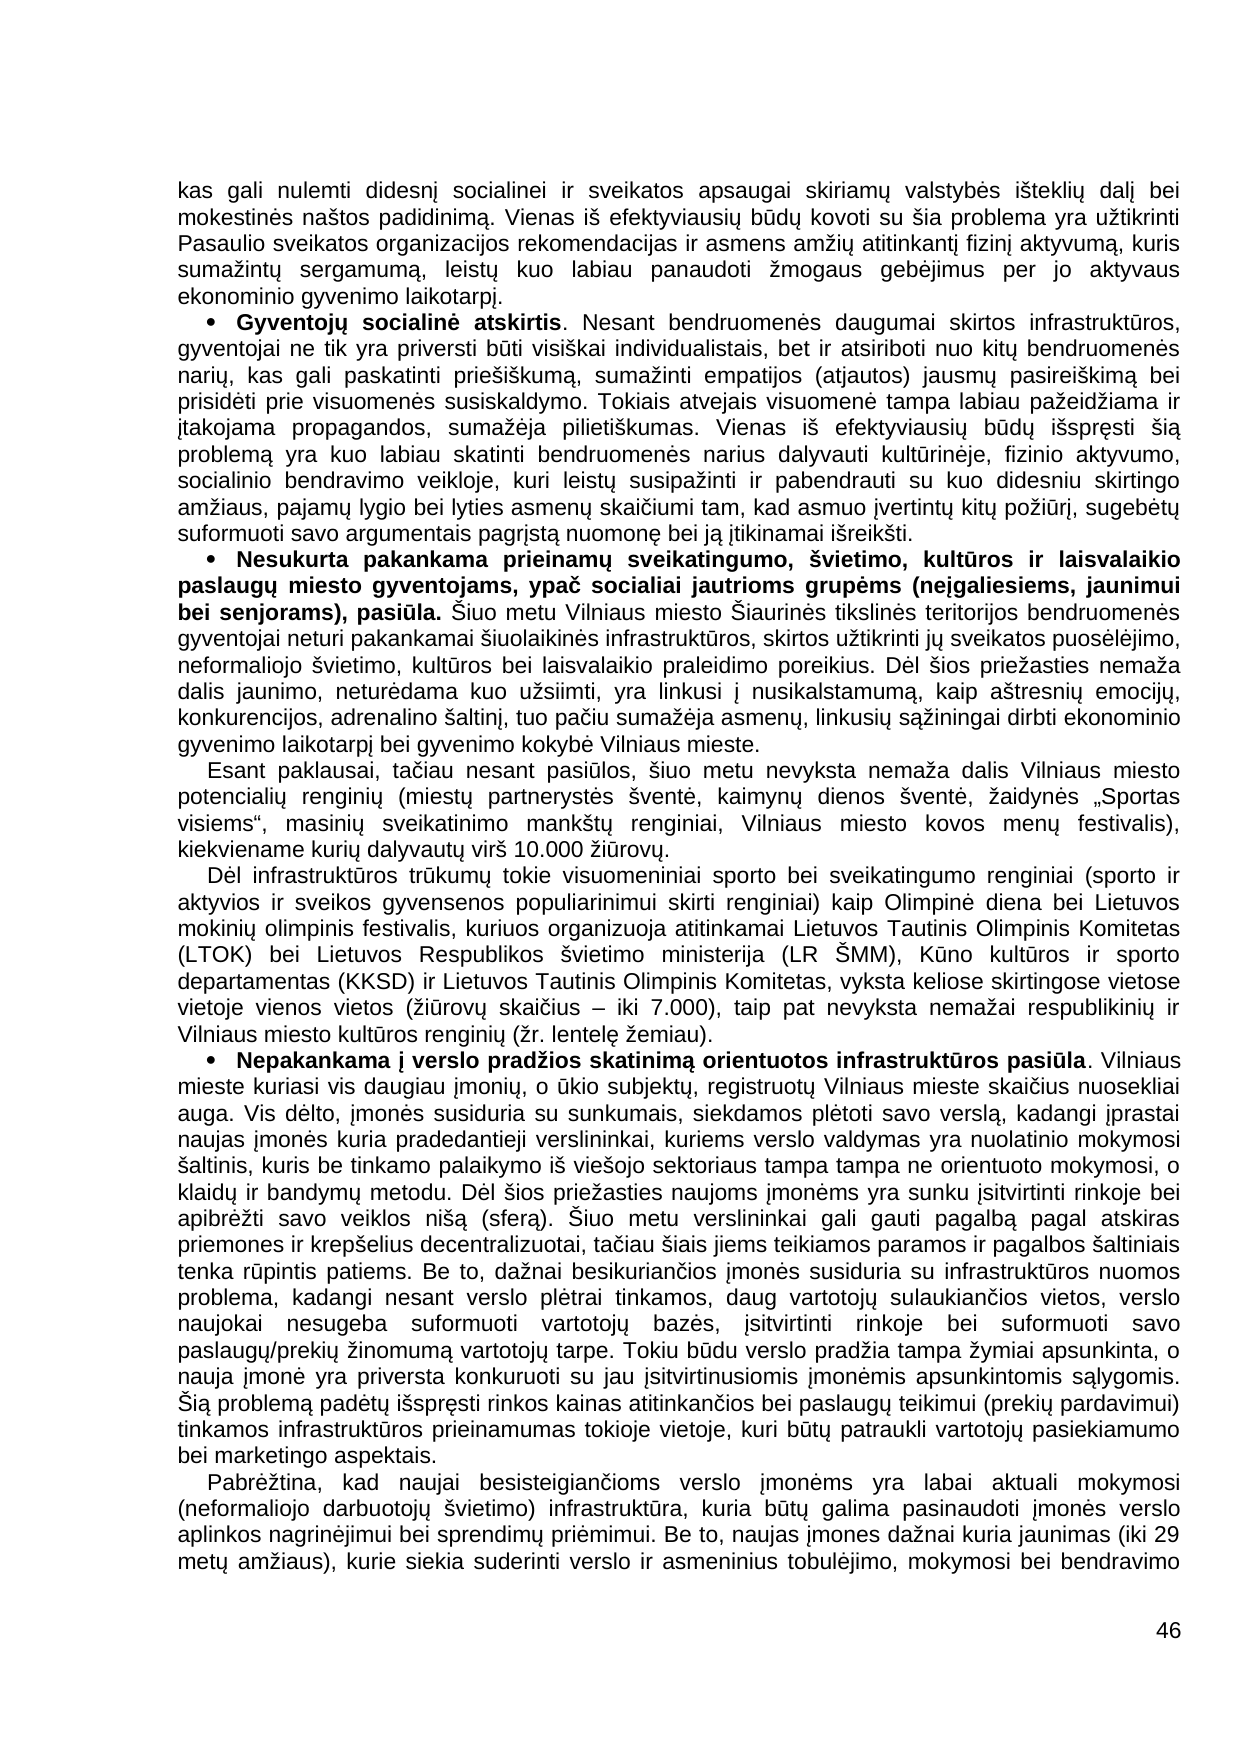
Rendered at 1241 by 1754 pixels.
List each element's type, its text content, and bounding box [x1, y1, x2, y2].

list Nesukurta pakankama prieinamų sveikatingumo, švietimo, kultūros ir laisvalaikio paslaugų miesto gyventojams, ypač socialiai jautrioms grupėms (neįgaliesiems, jaunimui bei senjorams), pasiūla. Šiuo metu Vilniaus miesto Šiaurinės tikslinės teritorijos bendruomenės gyventojai neturi pakankamai šiuolaikinės infrastruktūros, skirtos užtikrinti jų sveikatos puosėlėjimo, neformaliojo švietimo, kultūros bei laisvalaikio praleidimo poreikius. Dėl šios priežasties nemaža dalis jaunimo, neturėdama kuo užsiimti, yra linkusi į nusikalstamumą, kaip aštresnių emocijų, konkurencijos, adrenalino šaltinį, tuo pačiu sumažėja asmenų, linkusių sąžiningai dirbti ekonominio gyvenimo laikotarpį bei gyvenimo kokybė Vilniaus mieste. [177, 546, 1181, 757]
list Nepakankama į verslo pradžios skatinimą orientuotos infrastruktūros pasiūla. Vilniaus mieste kuriasi vis daugiau įmonių, o ūkio subjektų, registruotų Vilniaus mieste skaičius nuosekliai auga. Vis dėlto, įmonės susiduria su sunkumais, siekdamos plėtoti savo verslą, kadangi įprastai naujas įmonės kuria pradedantieji verslininkai, kuriems verslo valdymas yra nuolatinio mokymosi šaltinis, kuris be tinkamo palaikymo iš viešojo sektoriaus tampa tampa ne orientuoto mokymosi, o klaidų ir bandymų metodu. Dėl šios priežasties naujoms įmonėms yra sunku įsitvirtinti rinkoje bei apibrėžti savo veiklos nišą (sferą). Šiuo metu verslininkai gali gauti pagalbą pagal atskiras priemones ir krepšelius decentralizuotai, tačiau šiais jiems teikiamos paramos ir pagalbos šaltiniais tenka rūpintis patiems. Be to, dažnai besikuriančios įmonės susiduria su infrastruktūros nuomos problema, kadangi nesant verslo plėtrai tinkamos, daug vartotojų sulaukiančios vietos, verslo naujokai nesugeba suformuoti vartotojų bazės, įsitvirtinti rinkoje bei suformuoti savo paslaugų/prekių žinomumą vartotojų tarpe. Tokiu būdu verslo pradžia tampa žymiai apsunkinta, o nauja įmonė yra priversta konkuruoti su jau įsitvirtinusiomis įmonėmis apsunkintomis sąlygomis. Šią problemą padėtų išspręsti rinkos kainas atitinkančios bei paslaugų teikimui (prekių pardavimui) tinkamos infrastruktūros prieinamumas tokioje vietoje, kuri būtų patraukli vartotojų pasiekiamumo bei marketingo aspektais. [177, 1047, 1181, 1468]
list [177, 1468, 1181, 1574]
list Gyventojų socialinė atskirtis. Nesant bendruomenės daugumai skirtos infrastruktūros, gyventojai ne tik yra priversti būti visiškai individualistais, bet ir atsiriboti nuo kitų bendruomenės narių, kas gali paskatinti priešiškumą, sumažinti empatijos (atjautos) jausmų pasireiškimą bei prisidėti prie visuomenės susiskaldymo. Tokiais atvejais visuomenė tampa labiau pažeidžiama ir įtakojama propagandos, sumažėja pilietiškumas. Vienas iš efektyviausių būdų išspręsti šią problemą yra kuo labiau skatinti bendruomenės narius dalyvauti kultūrinėje, fizinio aktyvumo, socialinio bendravimo veikloje, kuri leistų susipažinti ir pabendrauti su kuo didesniu skirtingo amžiaus, pajamų lygio bei lyties asmenų skaičiumi tam, kad asmuo įvertintų kitų požiūrį, sugebėtų suformuoti savo argumentais pagrįstą nuomonę bei ją įtikinamai išreikšti. [177, 309, 1181, 546]
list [177, 177, 1181, 309]
text Dėl infrastruktūros trūkumų tokie visuomeniniai sporto bei sveikatingumo renginiai (sporto ir aktyvios ir sveikos gyvensenos populiarinimui skirti renginiai) kaip Olimpinė diena bei Lietuvos mokinių olimpinis festivalis, kuriuos organizuoja atitinkamai Lietuvos Tautinis Olimpinis Komitetas (LTOK) bei Lietuvos Respublikos švietimo ministerija (LR ŠMM), Kūno kultūros ir sporto departamentas (KKSD) ir Lietuvos Tautinis Olimpinis Komitetas, vyksta keliose skirtingose vietose vietoje vienos vietos (žiūrovų skaičius – iki 7.000), taip pat nevyksta nemažai respublikinių ir Vilniaus miesto kultūros renginių (žr. lentelę žemiau). [177, 862, 1181, 1047]
text Esant paklausai, tačiau nesant pasiūlos, šiuo metu nevyksta nemaža dalis Vilniaus miesto potencialių renginių (miestų partnerystės šventė, kaimynų dienos šventė, žaidynės „Sportas visiems“, masinių sveikatinimo mankštų renginiai, Vilniaus miesto kovos menų festivalis), kiekviename kurių dalyvautų virš 10.000 žiūrovų. [177, 757, 1181, 862]
